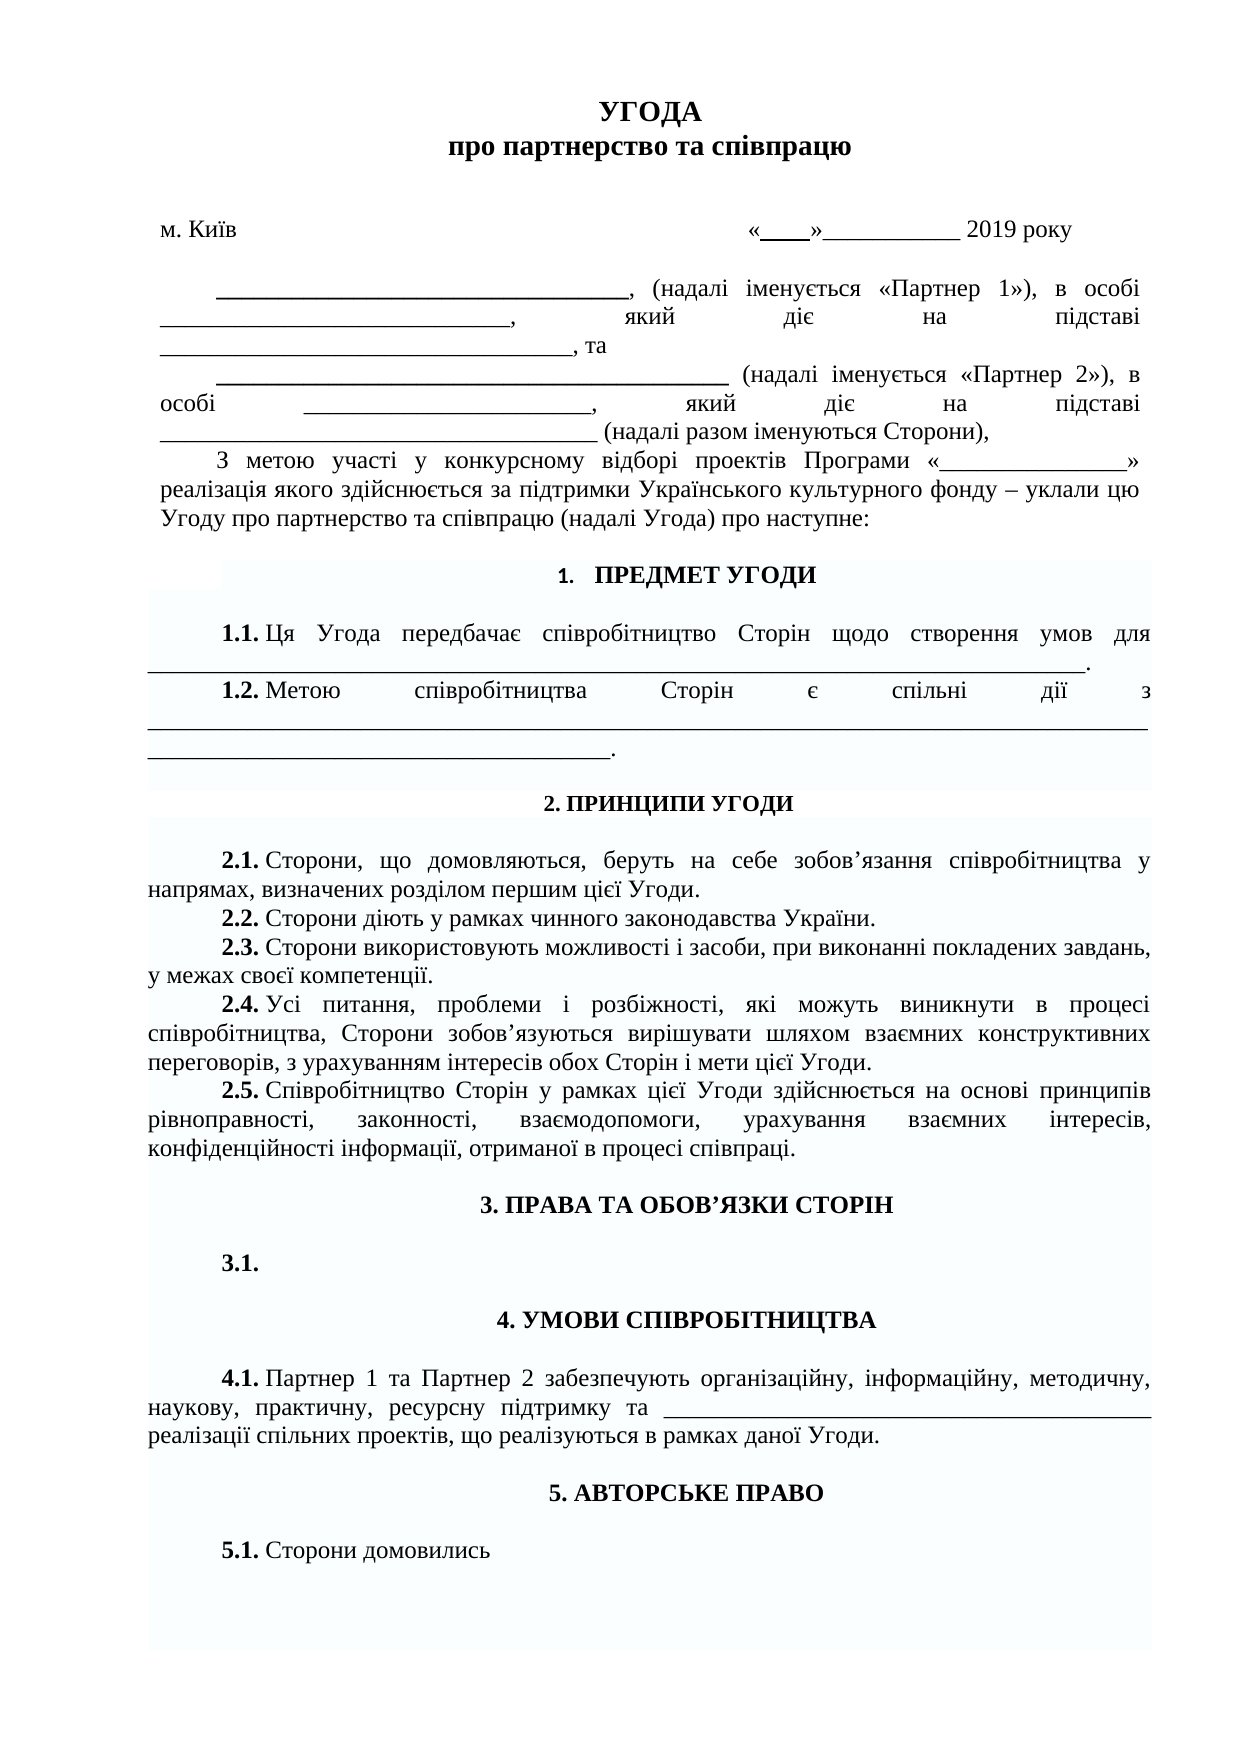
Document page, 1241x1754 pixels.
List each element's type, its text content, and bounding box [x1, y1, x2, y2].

text 3.1. [148, 1248, 1152, 1277]
text м. Київ « »___________ 2019 року [160, 214, 1152, 243]
text 2.5. Співробітництво Сторін у рамках цієї Угоди здійснюється на основі принципів рівноправності, законності, взаємодопомоги, урахування взаємних інтересів, конфіденційності інформації, отриманої в процесі співпраці. [148, 1076, 1152, 1162]
text 1.1. Ця Угода передбачає співробітництво Сторін щодо створення умов для ___________________________________________________________________________. [148, 618, 1152, 676]
text про партнерство та співпрацю [190, 128, 1110, 162]
list ПРЕДМЕТ УГОДИ [221, 560, 1152, 589]
text _________________________________, (надалі іменується «Партнер 1»), в особі ____________________________, який діє на підставі _________________________________, та [160, 273, 1141, 359]
text 2. ПРИНЦИПИ УГОДИ [148, 791, 1152, 817]
text З метою участі у конкурсному відборі проектів Програми «_______________» реалізація якого здійснюється за підтримки Українського культурного фонду – уклали цю Угоду про партнерство та співпрацю (надалі Угода) про наступне: [160, 445, 1141, 531]
text 4. УМОВИ СПІВРОБІТНИЦТВА [148, 1306, 1152, 1334]
text 1.2. Метою співробітництва Сторін є спільні дії з _____________________________________________________________________________________________________________________. [148, 676, 1152, 762]
text 5. АВТОРСЬКЕ ПРАВО [148, 1478, 1152, 1507]
subtitle УГОДА [190, 95, 1110, 128]
text 2.3. Сторони використовують можливості і засоби, при виконанні покладених завдань, у межах своєї компетенції. [148, 932, 1152, 989]
text 2.4. Усі питання, проблеми і розбіжності, які можуть виникнути в процесі співробітництва, Сторони зобов’язуються вирішувати шляхом взаємних конструктивних переговорів, з урахуванням інтересів обох Сторін і мети цієї Угоди. [148, 989, 1152, 1076]
text 4.1. Партнер 1 та Партнер 2 забезпечують організаційну, інформаційну, методичну, наукову, практичну, ресурсну підтримку та _______________________________________ реалізації спільних проектів, що реалізуються в рамках даної Угоди. [148, 1363, 1152, 1449]
text 2.2. Сторони діють у рамках чинного законодавства України. [148, 903, 1152, 932]
text 5.1. Сторони домовились [148, 1536, 1152, 1564]
text 2.1. Сторони, що домовляються, беруть на себе зобов’язання співробітництва у напрямах, визначених розділом першим цієї Угоди. [148, 846, 1152, 903]
text 3. ПРАВА ТА ОБОВ’ЯЗКИ СТОРІН [148, 1191, 1152, 1219]
text _________________________________________ (надалі іменується «Партнер 2»), в особі _______________________, який діє на підставі ___________________________________ (надалі разом іменуються Сторони), [160, 359, 1141, 445]
